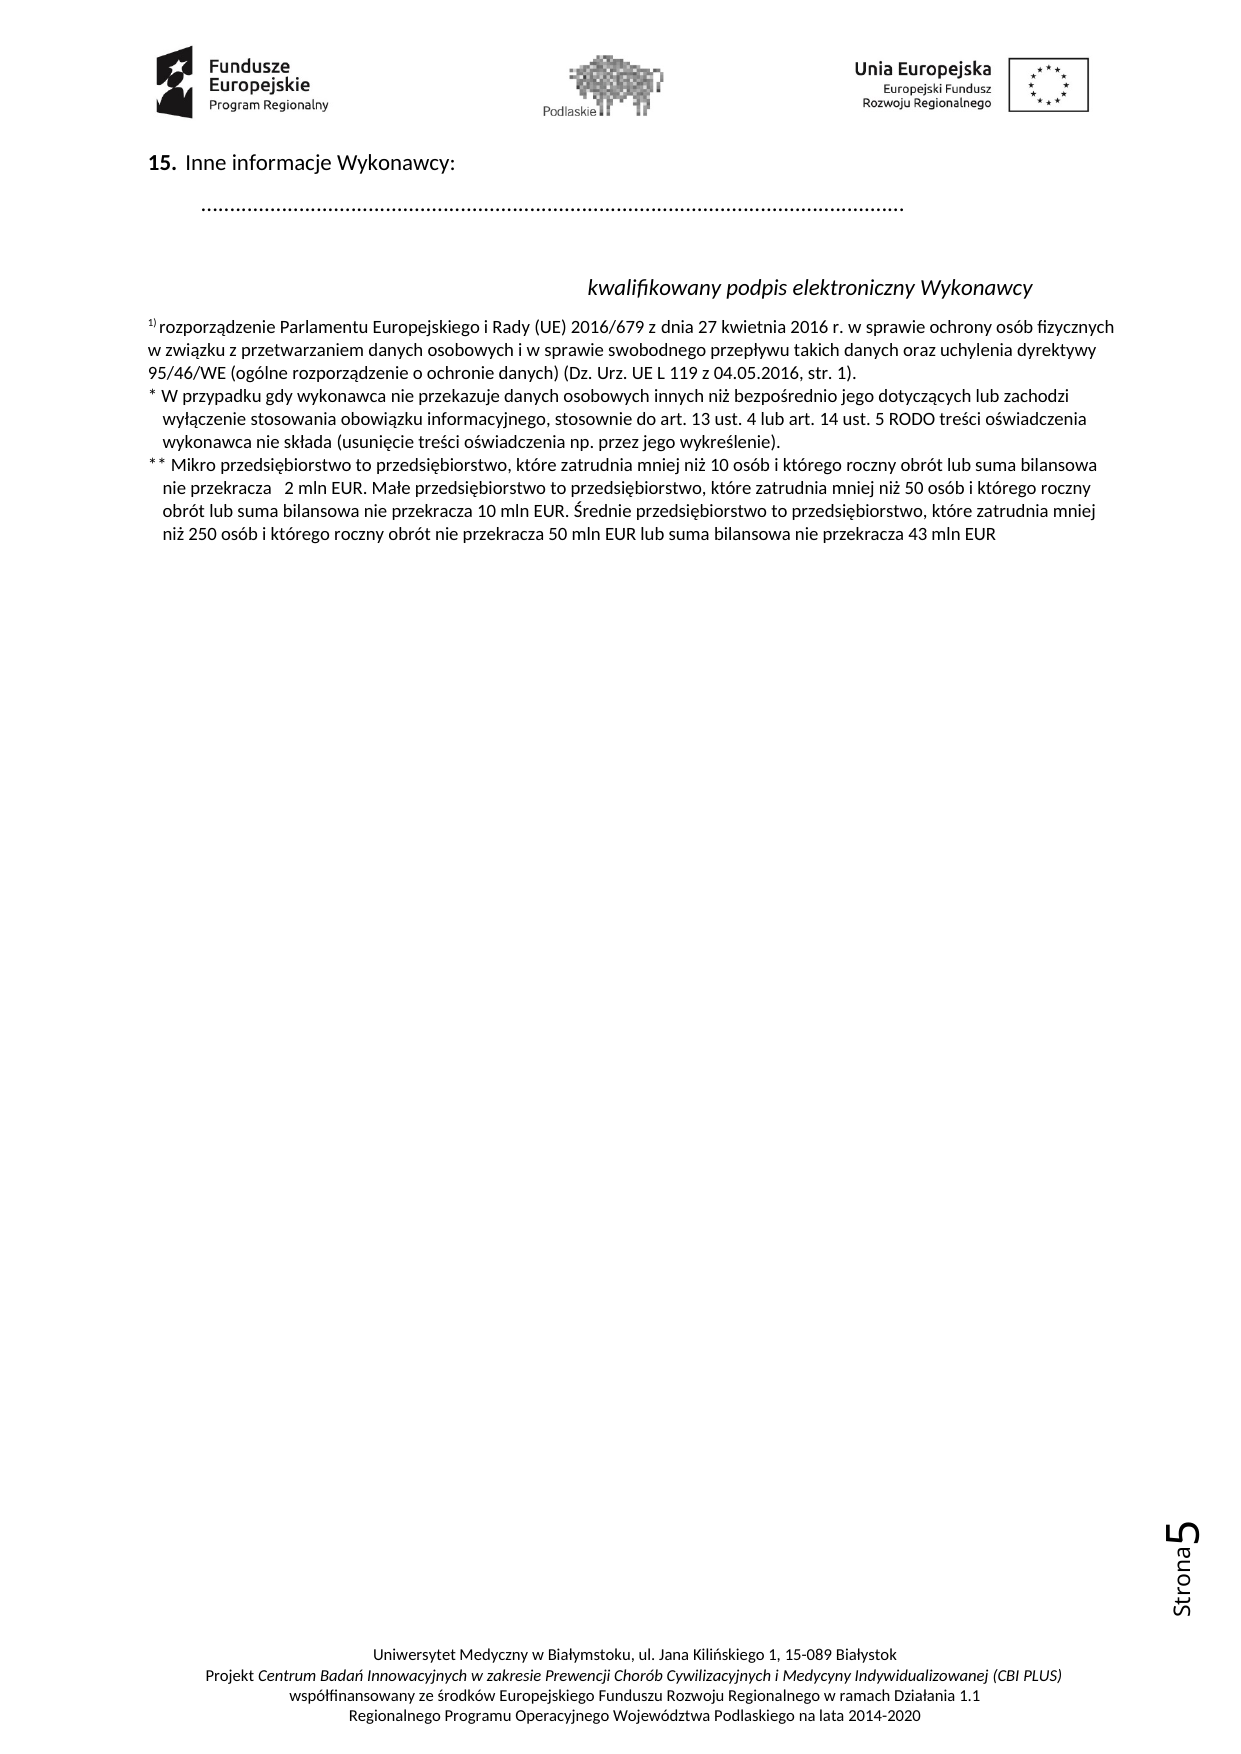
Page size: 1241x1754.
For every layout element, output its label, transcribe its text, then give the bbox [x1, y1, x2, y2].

text kwalifikowany podpis elektroniczny Wykonawcy [148, 273, 1122, 302]
text 1) rozporządzenie Parlamentu Europejskiego i Rady (UE) 2016/679 z dnia 27 kwietnia 2016 r. w sprawie ochrony osób fizycznych w związku z przetwarzaniem danych osobowych i w sprawie swobodnego przepływu takich danych oraz uchylenia dyrektywy 95/46/WE (ogólne rozporządzenie o ochronie danych) (Dz. Urz. UE L 119 z 04.05.2016, str. 1). [148, 316, 1122, 384]
picture [147, 44, 1093, 121]
list Inne informacje Wykonawcy: [148, 148, 1122, 176]
text ** Mikro przedsiębiorstwo to przedsiębiorstwo, które zatrudnia mniej niż 10 osób i którego roczny obrót lub suma bilansowa nie przekracza 2 mln EUR. Małe przedsiębiorstwo to przedsiębiorstwo, które zatrudnia mniej niż 50 osób i którego roczny obrót lub suma bilansowa nie przekracza 10 mln EUR. Średnie przedsiębiorstwo to przedsiębiorstwo, które zatrudnia mniej niż 250 osób i którego roczny obrót nie przekracza 50 mln EUR lub suma bilansowa nie przekracza 43 mln EUR [148, 453, 1122, 545]
text .......................................................................................................................... [118, 189, 1122, 218]
text * W przypadku gdy wykonawca nie przekazuje danych osobowych innych niż bezpośrednio jego dotyczących lub zachodzi wyłączenie stosowania obowiązku informacyjnego, stosownie do art. 13 ust. 4 lub art. 14 ust. 5 RODO treści oświadczenia wykonawca nie składa (usunięcie treści oświadczenia np. przez jego wykreślenie). [148, 384, 1122, 453]
